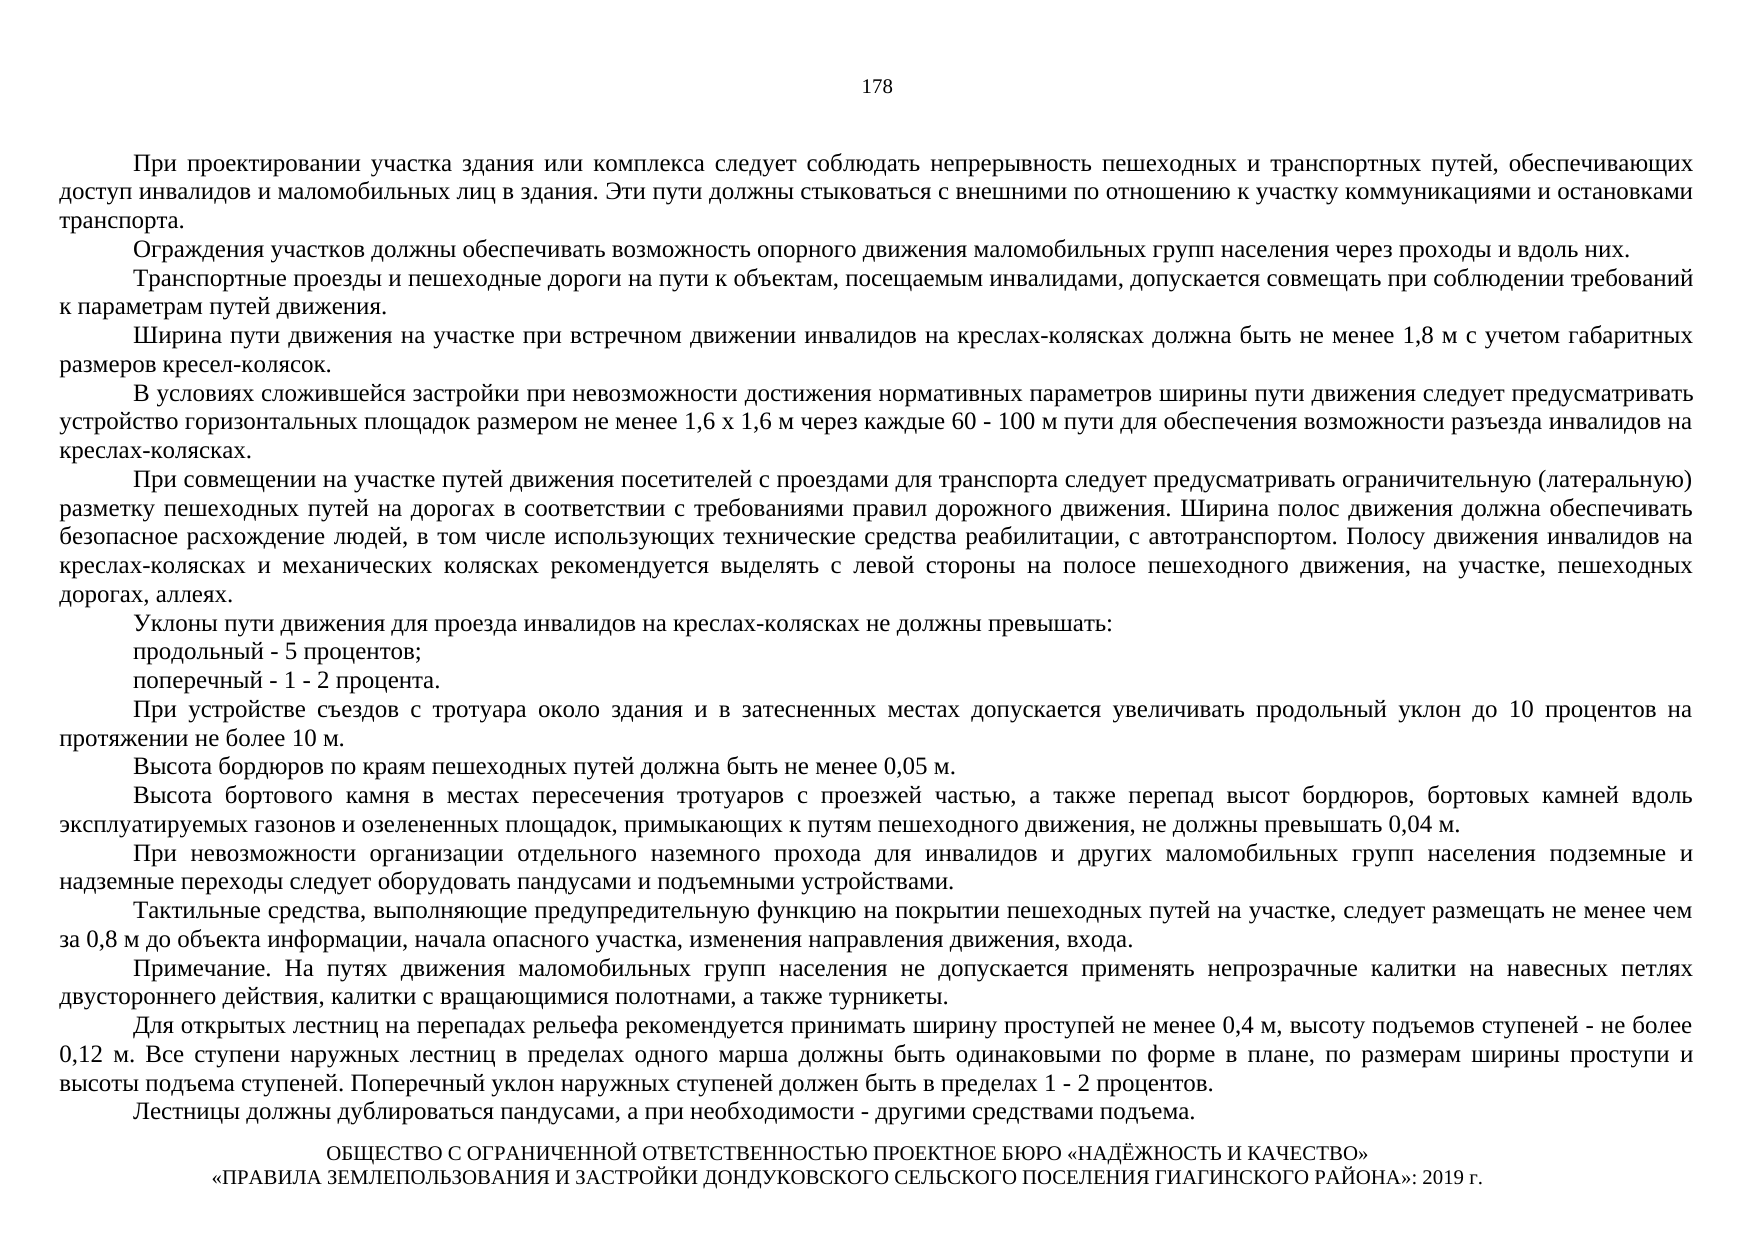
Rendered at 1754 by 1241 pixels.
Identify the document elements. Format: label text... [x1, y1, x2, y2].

text При устройстве съездов с тротуара около здания и в затесненных местах допускается увеличивать продольный уклон до 10 процентов на протяжении не более 10 м. [59, 694, 1695, 751]
text Высота бордюров по краям пешеходных путей должна быть не менее 0,05 м. [59, 751, 1695, 780]
text Ширина пути движения на участке при встречном движении инвалидов на креслах-колясках должна быть не менее 1,8 м с учетом габаритных размеров кресел-колясок. [59, 320, 1695, 378]
text Транспортные проезды и пешеходные дороги на пути к объектам, посещаемым инвалидами, допускается совмещать при соблюдении требований к параметрам путей движения. [59, 263, 1695, 320]
text продольный - 5 процентов; [59, 636, 1695, 665]
text Ограждения участков должны обеспечивать возможность опорного движения маломобильных групп населения через проходы и вдоль них. [59, 234, 1695, 263]
text Для открытых лестниц на перепадах рельефа рекомендуется принимать ширину проступей не менее 0,4 м, высоту подъемов ступеней - не более 0,12 м. Все ступени наружных лестниц в пределах одного марша должны быть одинаковыми по форме в плане, по размерам ширины проступи и высоты подъема ступеней. Поперечный уклон наружных ступеней должен быть в пределах 1 - 2 процентов. [59, 1010, 1695, 1096]
text Лестницы должны дублироваться пандусами, а при необходимости - другими средствами подъема. [59, 1096, 1695, 1125]
text В условиях сложившейся застройки при невозможности достижения нормативных параметров ширины пути движения следует предусматривать устройство горизонтальных площадок размером не менее 1,6 x 1,6 м через каждые 60 - 100 м пути для обеспечения возможности разъезда инвалидов на креслах-колясках. [59, 378, 1695, 464]
text Примечание. На путях движения маломобильных групп населения не допускается применять непрозрачные калитки на навесных петлях двустороннего действия, калитки с вращающимися полотнами, а также турникеты. [59, 953, 1695, 1010]
text Высота бортового камня в местах пересечения тротуаров с проезжей частью, а также перепад высот бордюров, бортовых камней вдоль эксплуатируемых газонов и озелененных площадок, примыкающих к путям пешеходного движения, не должны превышать 0,04 м. [59, 780, 1695, 838]
text Уклоны пути движения для проезда инвалидов на креслах-колясках не должны превышать: [59, 608, 1695, 636]
text При совмещении на участке путей движения посетителей с проездами для транспорта следует предусматривать ограничительную (латеральную) разметку пешеходных путей на дорогах в соответствии с требованиями правил дорожного движения. Ширина полос движения должна обеспечивать безопасное расхождение людей, в том числе использующих технические средства реабилитации, с автотранспортом. Полосу движения инвалидов на креслах-колясках и механических колясках рекомендуется выделять с левой стороны на полосе пешеходного движения, на участке, пешеходных дорогах, аллеях. [59, 464, 1695, 608]
text При проектировании участка здания или комплекса следует соблюдать непрерывность пешеходных и транспортных путей, обеспечивающих доступ инвалидов и маломобильных лиц в здания. Эти пути должны стыковаться с внешними по отношению к участку коммуникациями и остановками транспорта. [59, 148, 1695, 234]
text поперечный - 1 - 2 процента. [59, 665, 1695, 694]
text Тактильные средства, выполняющие предупредительную функцию на покрытии пешеходных путей на участке, следует размещать не менее чем за 0,8 м до объекта информации, начала опасного участка, изменения направления движения, входа. [59, 895, 1695, 953]
text При невозможности организации отдельного наземного прохода для инвалидов и других маломобильных групп населения подземные и надземные переходы следует оборудовать пандусами и подъемными устройствами. [59, 838, 1695, 895]
